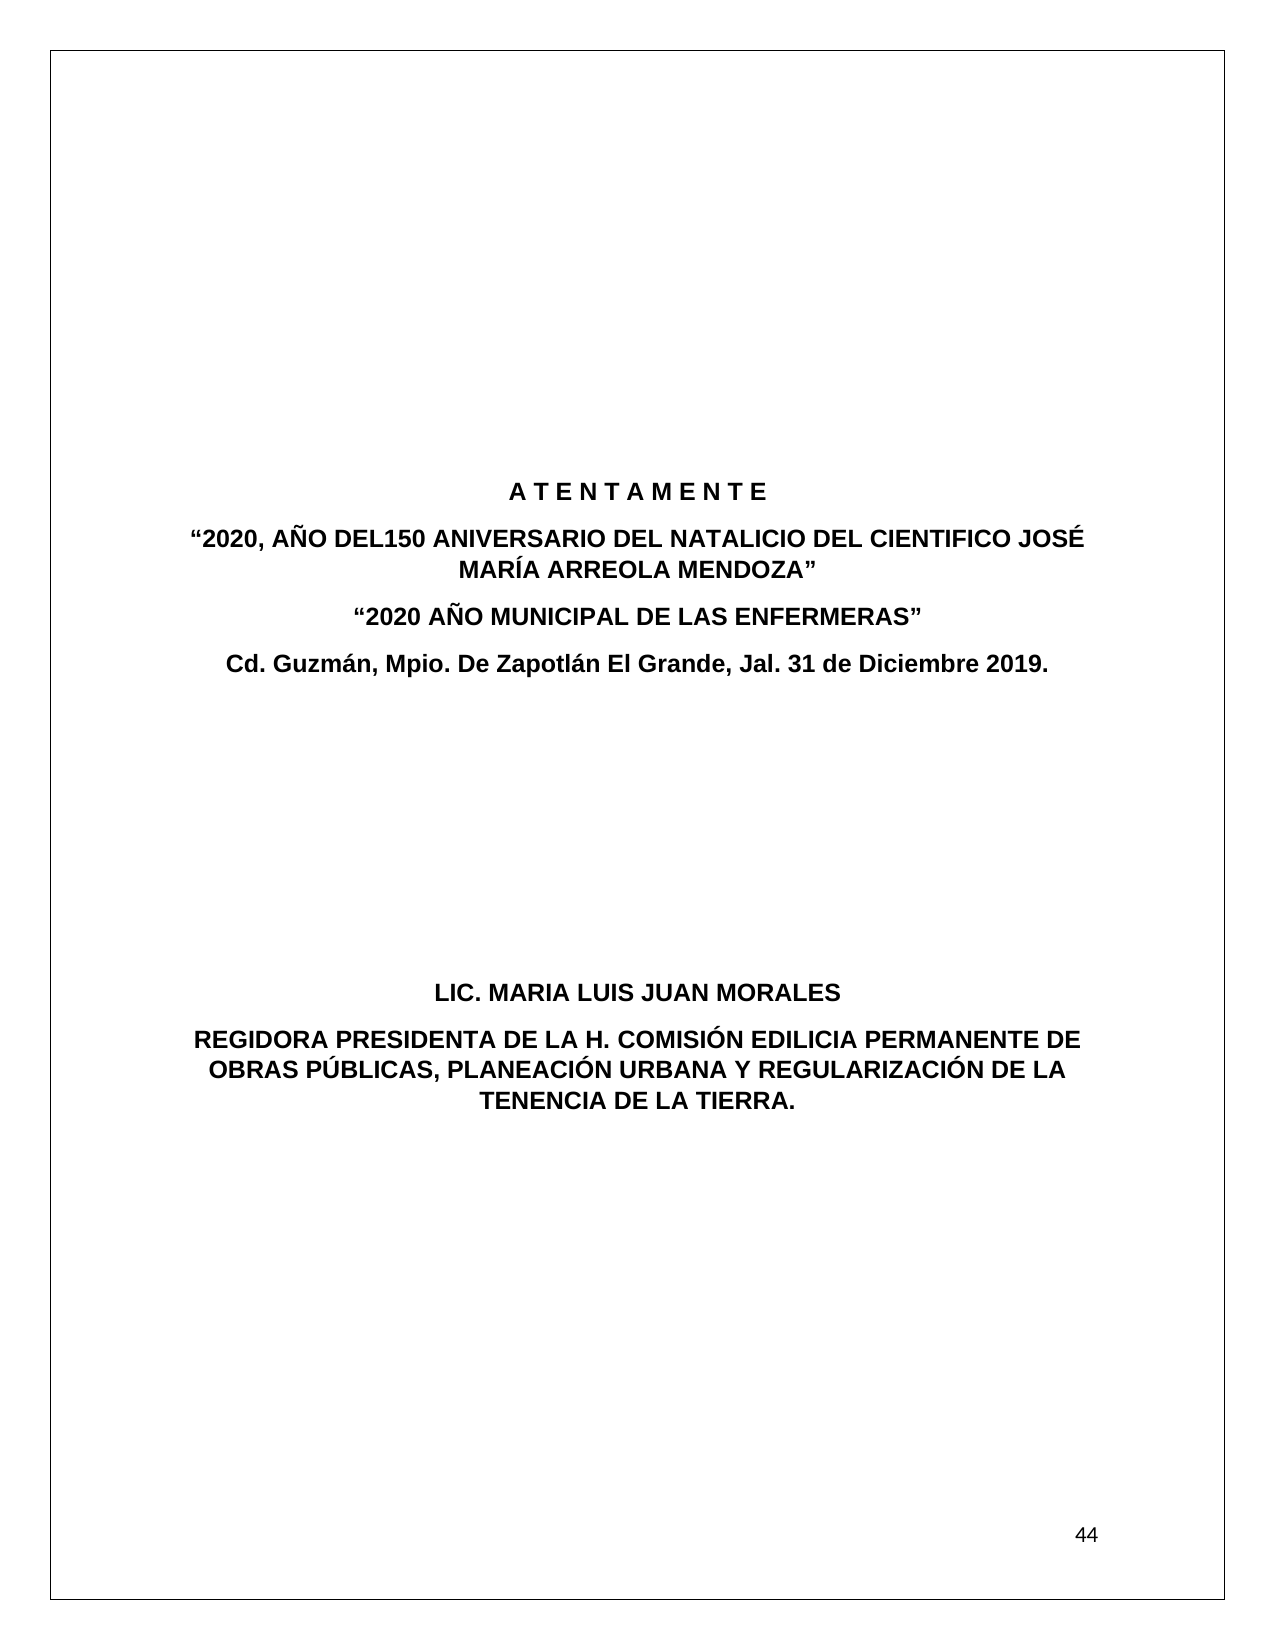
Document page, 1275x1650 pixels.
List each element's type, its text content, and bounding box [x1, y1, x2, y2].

text REGIDORA PRESIDENTA DE LA H. COMISIÓN EDILICIA PERMANENTE DE OBRAS PÚBLICAS, PLANEACIÓN URBANA Y REGULARIZACIÓN DE LA TENENCIA DE LA TIERRA. [177, 1025, 1098, 1114]
text LIC. MARIA LUIS JUAN MORALES [177, 978, 1098, 1006]
text A T E N T A M E N T E [177, 477, 1098, 506]
text “2020, AÑO DEL150 ANIVERSARIO DEL NATALICIO DEL CIENTIFICO JOSÉ MARÍA ARREOLA MENDOZA” [177, 524, 1098, 583]
text “2020 AÑO MUNICIPAL DE LAS ENFERMERAS” [177, 602, 1098, 631]
text Cd. Guzmán, Mpio. De Zapotlán El Grande, Jal. 31 de Diciembre 2019. [177, 649, 1098, 678]
